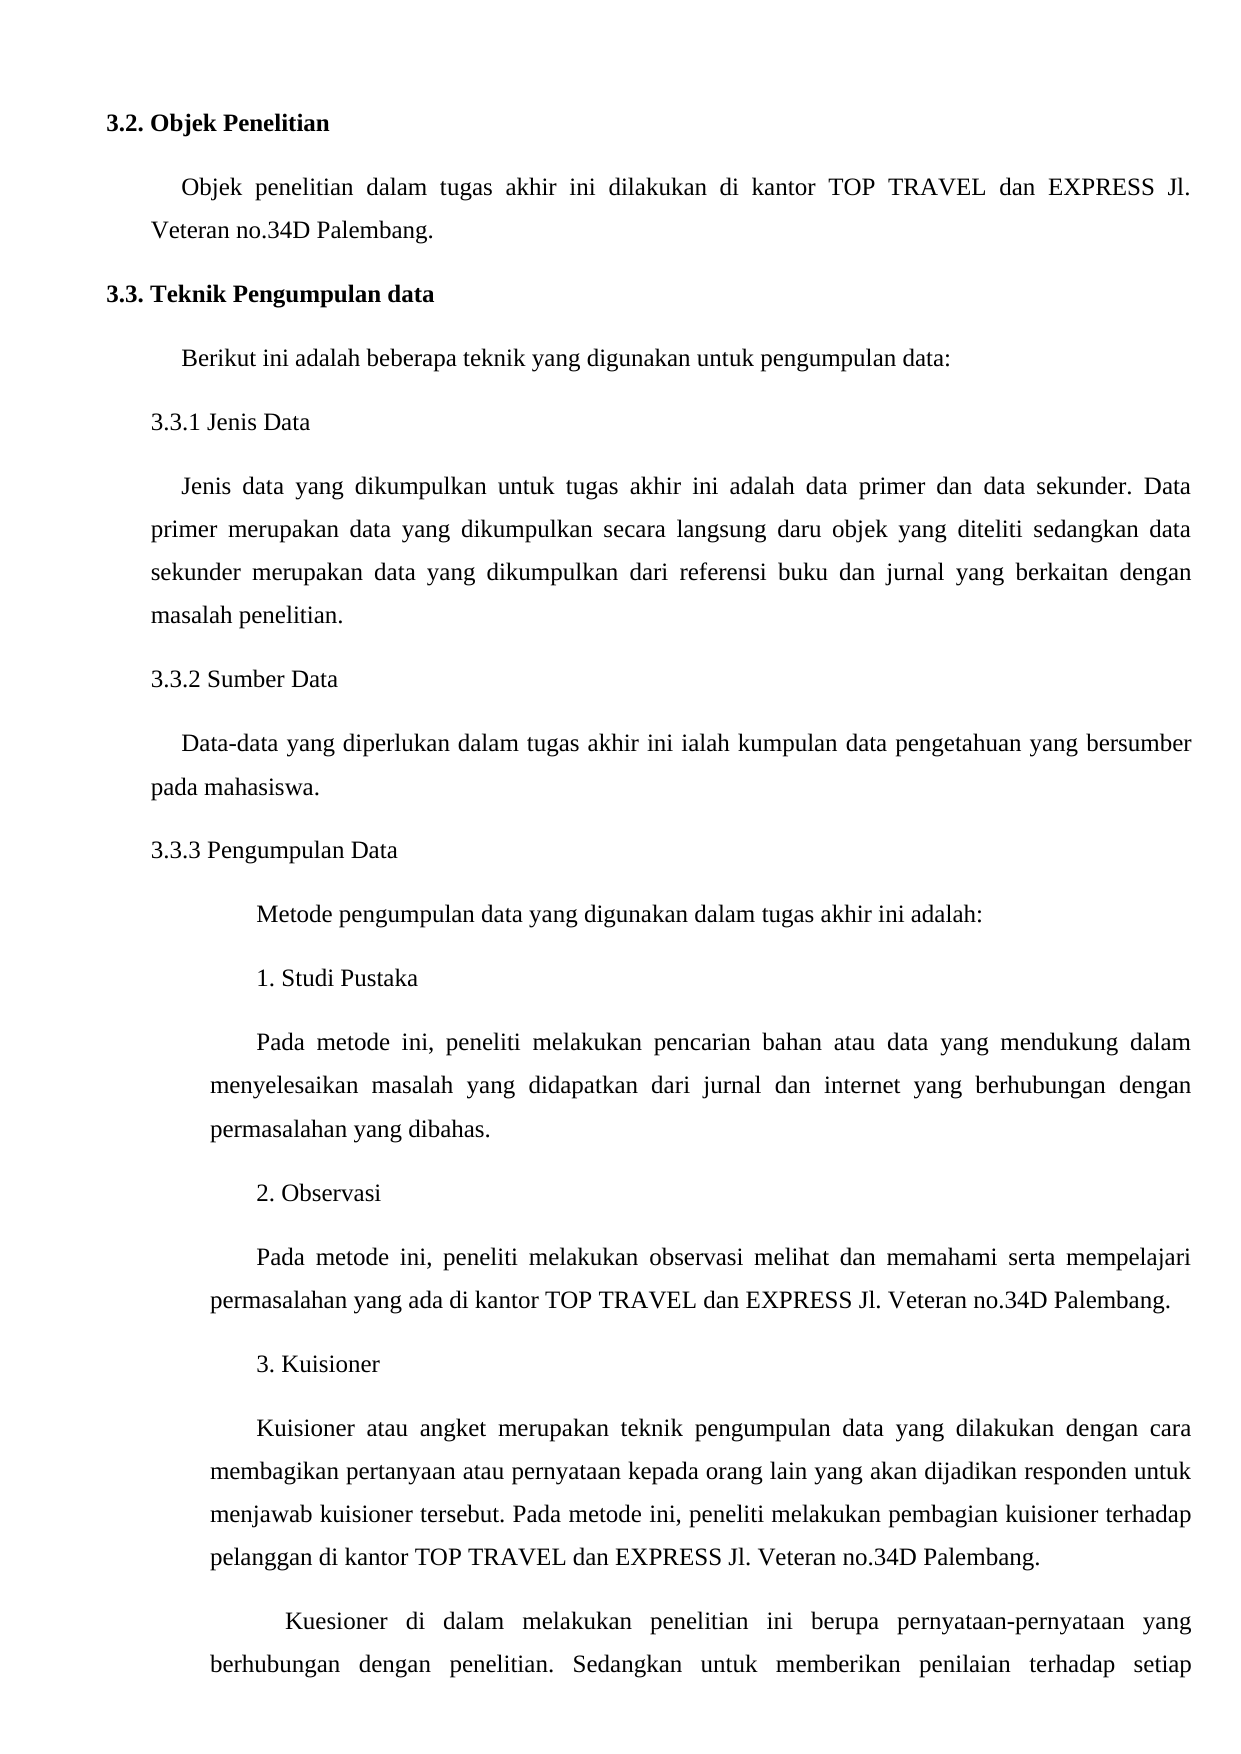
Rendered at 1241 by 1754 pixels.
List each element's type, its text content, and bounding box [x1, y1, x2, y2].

text 3.2. Objek Penelitian [106, 108, 1192, 137]
text 3.3. Teknik Pengumpulan data [106, 279, 1192, 308]
text Pada metode ini, peneliti melakukan observasi melihat dan memahami serta mempelajari permasalahan yang ada di kantor TOP TRAVEL dan EXPRESS Jl. Veteran no.34D Palembang. [210, 1242, 1192, 1313]
text Kuisioner atau angket merupakan teknik pengumpulan data yang dilakukan dengan cara membagikan pertanyaan atau pernyataan kepada orang lain yang akan dijadikan responden untuk menjawab kuisioner tersebut. Pada metode ini, peneliti melakukan pembagian kuisioner terhadap pelanggan di kantor TOP TRAVEL dan EXPRESS Jl. Veteran no.34D Palembang. [210, 1413, 1192, 1571]
text Objek penelitian dalam tugas akhir ini dilakukan di kantor TOP TRAVEL dan EXPRESS Jl. Veteran no.34D Palembang. [151, 172, 1192, 244]
text 1. Studi Pustaka [210, 963, 1192, 992]
text 3.3.3 Pengumpulan Data [151, 836, 1192, 864]
text 3.3.1 Jenis Data [151, 407, 1192, 436]
text Metode pengumpulan data yang digunakan dalam tugas akhir ini adalah: [210, 899, 1192, 928]
text Jenis data yang dikumpulkan untuk tugas akhir ini adalah data primer dan data sekunder. Data primer merupakan data yang dikumpulkan secara langsung daru objek yang diteliti sedangkan data sekunder merupakan data yang dikumpulkan dari referensi buku dan jurnal yang berkaitan dengan masalah penelitian. [151, 471, 1192, 629]
text 2. Observasi [210, 1178, 1192, 1206]
text Pada metode ini, peneliti melakukan pencarian bahan atau data yang mendukung dalam menyelesaikan masalah yang didapatkan dari jurnal dan internet yang berhubungan dengan permasalahan yang dibahas. [210, 1027, 1192, 1142]
text Berikut ini adalah beberapa teknik yang digunakan untuk pengumpulan data: [151, 343, 1192, 372]
text 3.3.2 Sumber Data [151, 664, 1192, 693]
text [210, 1606, 1192, 1678]
text Data-data yang diperlukan dalam tugas akhir ini ialah kumpulan data pengetahuan yang bersumber pada mahasiswa. [151, 728, 1192, 800]
text 3. Kuisioner [210, 1349, 1192, 1377]
